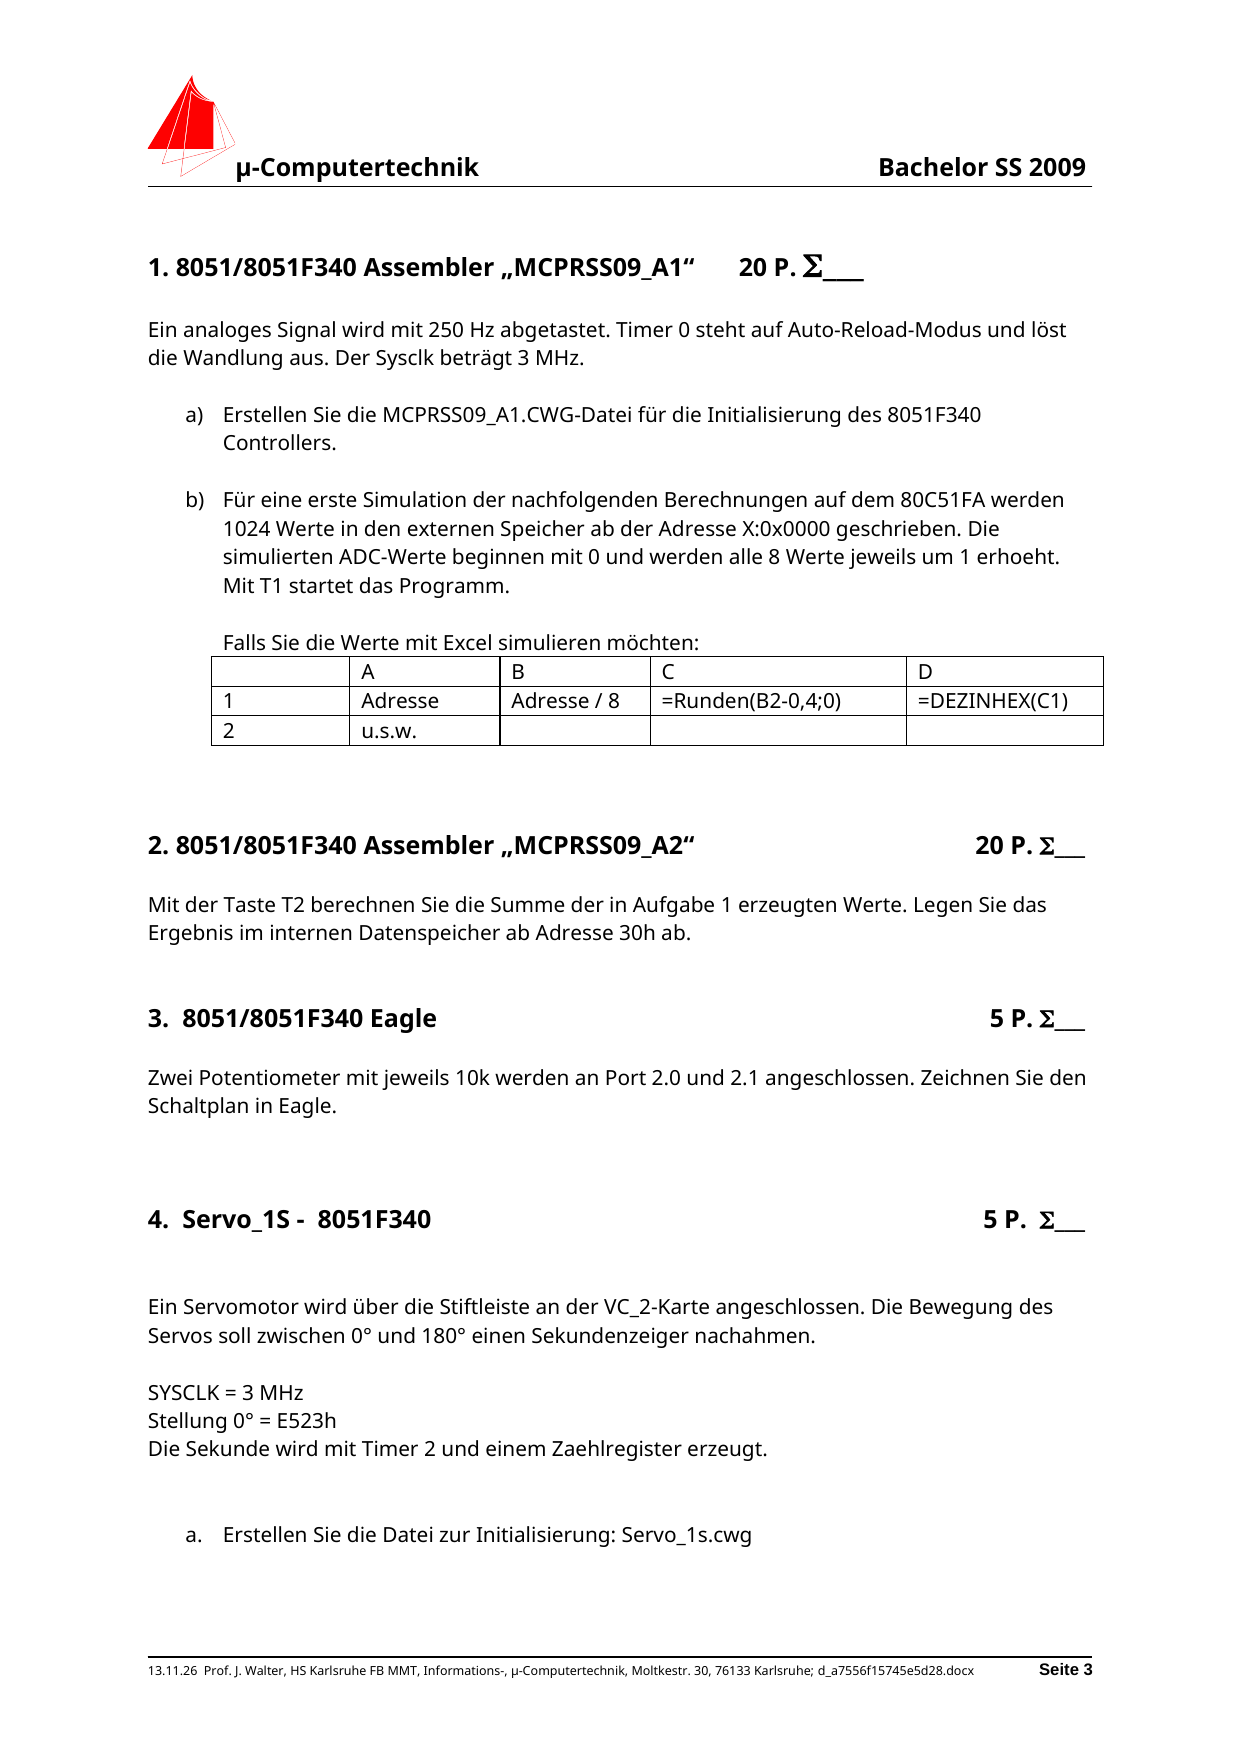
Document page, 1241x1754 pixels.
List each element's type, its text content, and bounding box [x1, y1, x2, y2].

subtitle 3. 8051/8051F340 Eagle 5 P. ___ [148, 1000, 1092, 1034]
list Erstellen Sie die MCPRSS09_A1.CWG-Datei für die Initialisierung des 8051F340 Controllers. [185, 400, 1092, 485]
text Stellung 0° = E523h [148, 1406, 1092, 1434]
table_cell Adresse / 8 [501, 687, 650, 715]
table_cell 2 [212, 716, 349, 744]
text Mit der Taste T2 berechnen Sie die Summe der in Aufgabe 1 erzeugten Werte. Legen Sie das Ergebnis im internen Datenspeicher ab Adresse 30h ab. [148, 890, 1092, 947]
list Für eine erste Simulation der nachfolgenden Berechnungen auf dem 80C51FA werden 1024 Werte in den externen Speicher ab der Adresse X:0x0000 geschrieben. Die simulierten ADC-Werte beginnen mit 0 und werden alle 8 Werte jeweils um 1 erhoeht. Mit T1 startet das Programm. Falls Sie die Werte mit Excel simulieren möchten: [185, 485, 1092, 656]
table_header [212, 657, 349, 686]
subtitle 4. Servo_1S - 8051F340 5 P. ___ [148, 1201, 1092, 1236]
table_cell =Runden(B2-0,4;0) [651, 687, 906, 715]
text SYSCLK = 3 MHz [148, 1378, 1092, 1406]
table_header D [907, 657, 1103, 686]
table_cell =DEZINHEX(C1) [907, 687, 1103, 715]
table_cell Adresse [350, 687, 499, 715]
text Ein analoges Signal wird mit 250 Hz abgetastet. Timer 0 steht auf Auto-Reload-Modus und löst die Wandlung aus. Der Sysclk beträgt 3 MHz. [148, 315, 1092, 372]
table_header A [350, 657, 499, 686]
picture [147, 75, 236, 177]
subtitle 2. 8051/8051F340 Assembler „MCPRSS09_A2“ 20 P. ___ [148, 827, 1092, 861]
table_cell 1 [212, 687, 349, 715]
table_cell [651, 716, 906, 744]
table_header B [501, 657, 650, 686]
subtitle 1. 8051/8051F340 Assembler „MCPRSS09_A1“ 20 P. ___ [148, 241, 1092, 286]
list Erstellen Sie die Datei zur Initialisierung: Servo_1s.cwg [185, 1520, 1092, 1548]
text Ein Servomotor wird über die Stiftleiste an der VC_2-Karte angeschlossen. Die Bewegung des Servos soll zwischen 0° und 180° einen Sekundenzeiger nachahmen. [148, 1292, 1092, 1349]
table_cell [907, 716, 1103, 744]
table_cell u.s.w. [350, 716, 499, 744]
text Die Sekunde wird mit Timer 2 und einem Zaehlregister erzeugt. [148, 1434, 1092, 1463]
text Zwei Potentiometer mit jeweils 10k werden an Port 2.0 und 2.1 angeschlossen. Zeichnen Sie den Schaltplan in Eagle. [148, 1063, 1092, 1119]
table_header C [651, 657, 906, 686]
table_cell [501, 716, 650, 744]
